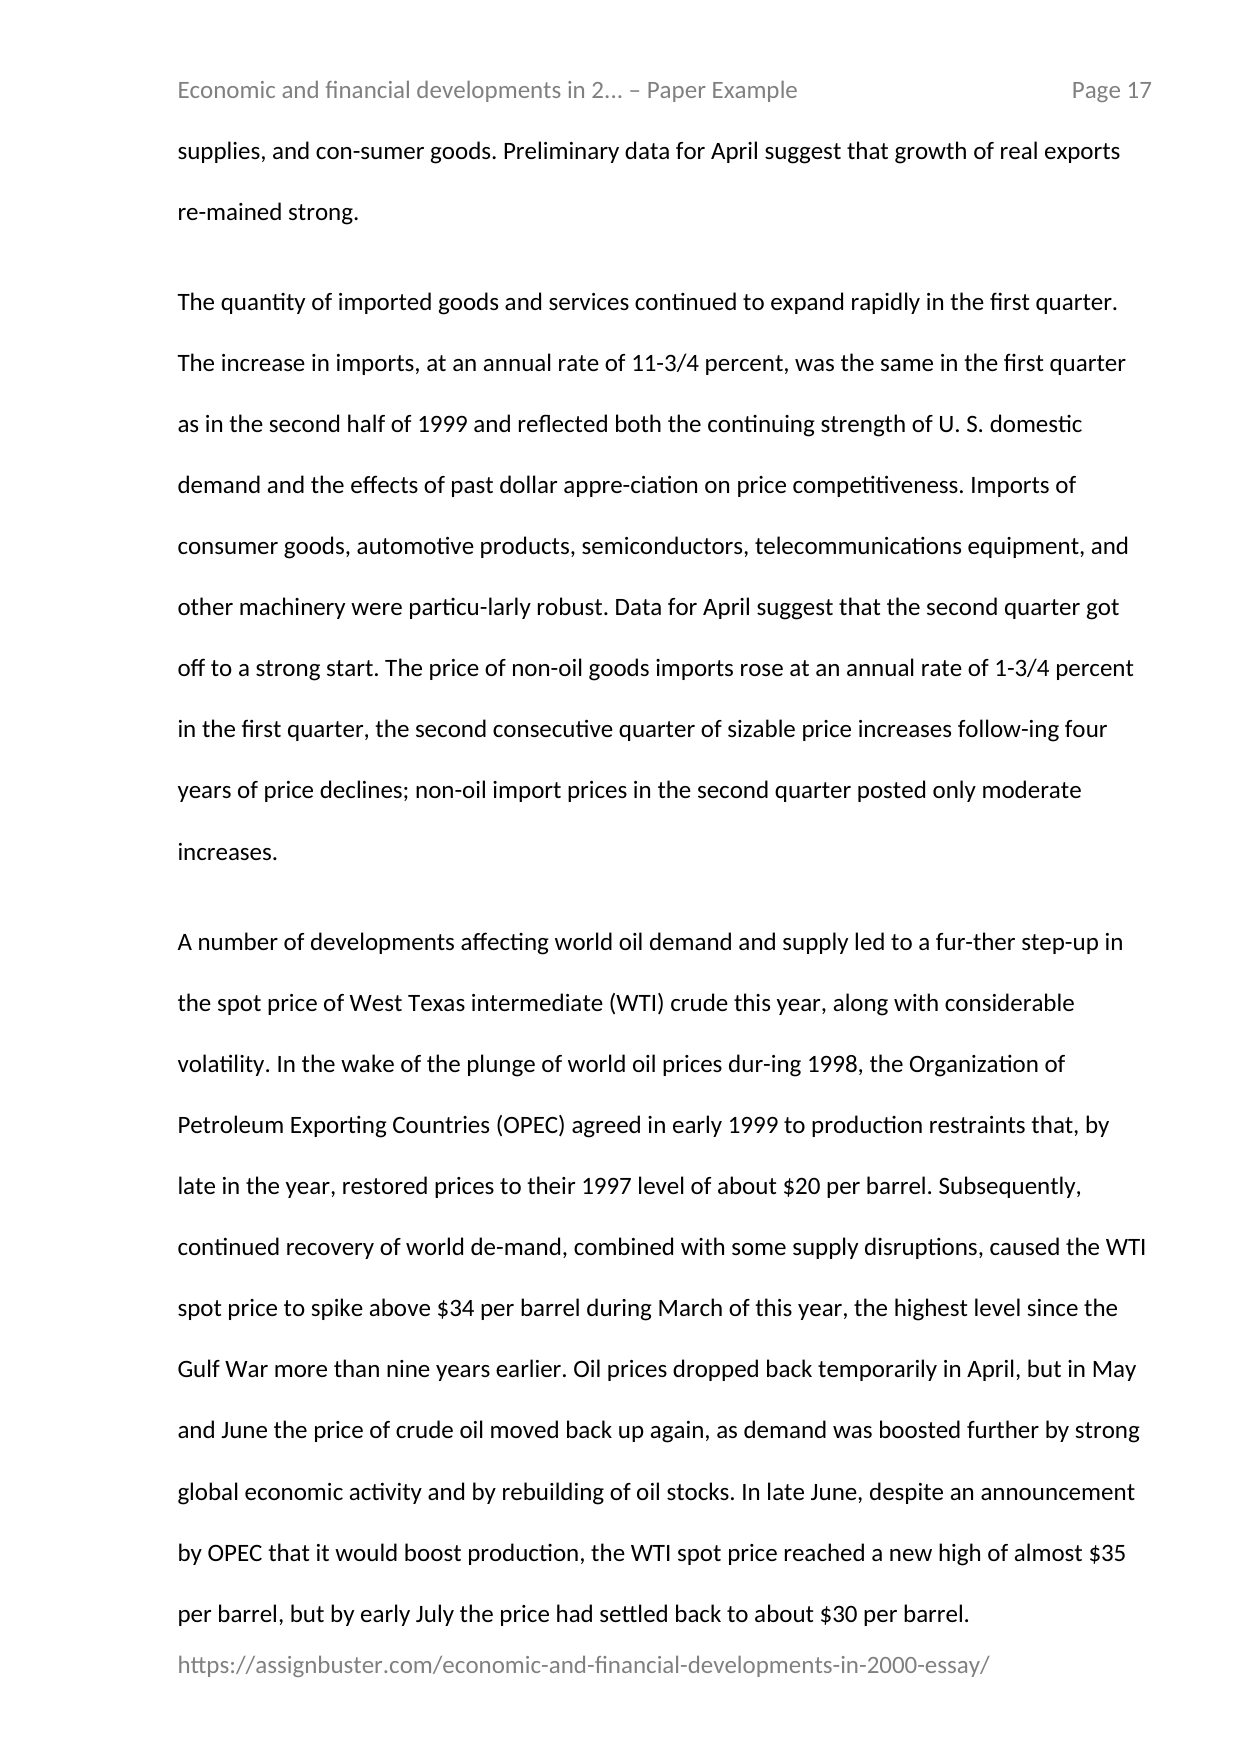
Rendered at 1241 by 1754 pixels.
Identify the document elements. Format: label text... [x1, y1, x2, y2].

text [177, 135, 1152, 226]
text The quantity of imported goods and services continued to expand rapidly in the first quarter. The increase in imports, at an annual rate of 11-3/4 percent, was the same in the first quarter as in the second half of 1999 and reflected both the continuing strength of U. S. domestic demand and the effects of past dollar appre-ciation on price competitiveness. Imports of consumer goods, automotive products, semiconductors, telecommunications equipment, and other machinery were particu-larly robust. Data for April suggest that the second quarter got off to a strong start. The price of non-oil goods imports rose at an annual rate of 1-3/4 percent in the first quarter, the second consecutive quarter of sizable price increases follow-ing four years of price declines; non-oil import prices in the second quarter posted only moderate increases. [177, 286, 1152, 866]
text A number of developments affecting world oil demand and supply led to a fur-ther step-up in the spot price of West Texas intermediate (WTI) crude this year, along with considerable volatility. In the wake of the plunge of world oil prices dur-ing 1998, the Organization of Petroleum Exporting Countries (OPEC) agreed in early 1999 to production restraints that, by late in the year, restored prices to their 1997 level of about $20 per barrel. Subsequently, continued recovery of world de-mand, combined with some supply disruptions, caused the WTI spot price to spike above $34 per barrel during March of this year, the highest level since the Gulf War more than nine years earlier. Oil prices dropped back temporarily in April, but in May and June the price of crude oil moved back up again, as demand was boosted further by strong global economic activity and by rebuilding of oil stocks. In late June, despite an announcement by OPEC that it would boost production, the WTI spot price reached a new high of almost $35 per barrel, but by early July the price had settled back to about $30 per barrel. [177, 926, 1152, 1628]
